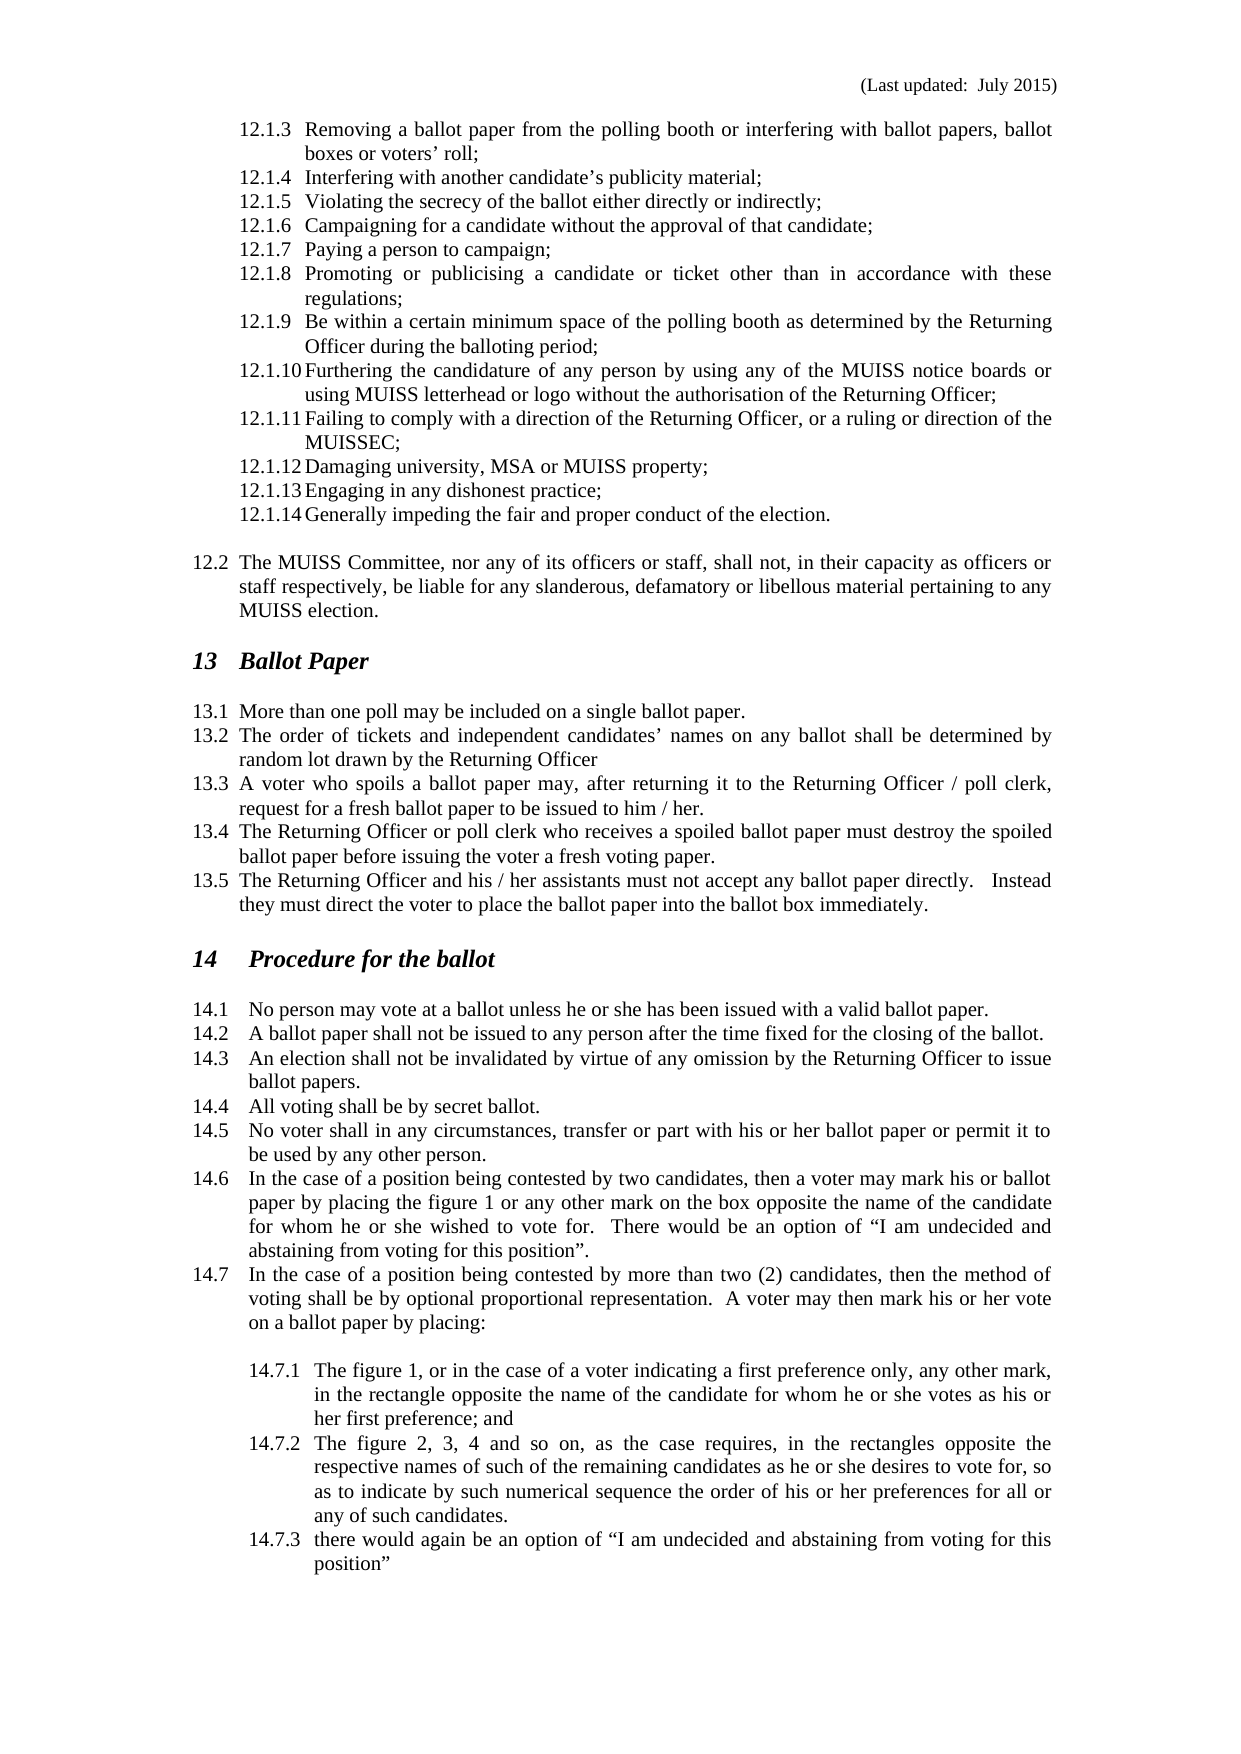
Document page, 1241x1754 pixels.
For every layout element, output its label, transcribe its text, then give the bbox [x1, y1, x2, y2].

list Furthering the candidature of any person by using any of the MUISS notice boards or using MUISS letterhead or logo without the authorisation of the Returning Officer; [239, 358, 1053, 406]
list The figure 1, or in the case of a voter indicating a first preference only, any other mark, in the rectangle opposite the name of the candidate for whom he or she votes as his or her first preference; and [248, 1358, 1053, 1430]
list A voter who spoils a ballot paper may, after returning it to the Returning Officer / poll clerk, request for a fresh ballot paper to be issued to him / her. [192, 771, 1053, 819]
list Damaging university, MSA or MUISS property; [239, 454, 1053, 478]
list Removing a ballot paper from the polling booth or interfering with ballot papers, ballot boxes or voters’ roll; [239, 117, 1053, 165]
list The order of tickets and independent candidates’ names on any ballot shall be determined by random lot drawn by the Returning Officer [192, 723, 1053, 771]
list Procedure for the ballot [192, 944, 1053, 973]
list The figure 2, 3, 4 and so on, as the case requires, in the rectangles opposite the respective names of such of the remaining candidates as he or she desires to vote for, so as to indicate by such numerical sequence the order of his or her preferences for all or any of such candidates. [248, 1430, 1053, 1527]
list Failing to comply with a direction of the Returning Officer, or a ruling or direction of the MUISSEC; [239, 406, 1053, 454]
list Ballot Paper [192, 646, 1053, 675]
list Interfering with another candidate’s publicity material; [239, 165, 1053, 189]
list Be within a certain minimum space of the polling booth as determined by the Returning Officer during the balloting period; [239, 309, 1053, 358]
list The Returning Officer or poll clerk who receives a spoiled ballot paper must destroy the spoiled ballot paper before issuing the voter a fresh voting paper. [192, 819, 1053, 868]
list In the case of a position being contested by more than two (2) candidates, then the method of voting shall be by optional proportional representation. A voter may then mark his or her vote on a ballot paper by placing: [192, 1262, 1053, 1334]
list Engaging in any dishonest practice; [239, 478, 1053, 502]
list In the case of a position being contested by two candidates, then a voter may mark his or ballot paper by placing the figure 1 or any other mark on the box opposite the name of the candidate for whom he or she wished to vote for. There would be an option of “I am undecided and abstaining from voting for this position”. [192, 1166, 1053, 1262]
list An election shall not be invalidated by virtue of any omission by the Returning Officer to issue ballot papers. [192, 1045, 1053, 1093]
list Generally impeding the fair and proper conduct of the election. [239, 502, 1053, 526]
list there would again be an option of “I am undecided and abstaining from voting for this position” [248, 1527, 1053, 1575]
list Promoting or publicising a candidate or ticket other than in accordance with these regulations; [239, 261, 1053, 309]
list No person may vote at a ballot unless he or she has been issued with a valid ballot paper. [192, 997, 1053, 1021]
list Paying a person to campaign; [239, 237, 1053, 261]
list All voting shall be by secret ballot. [192, 1093, 1053, 1118]
list A ballot paper shall not be issued to any person after the time fixed for the closing of the ballot. [192, 1021, 1053, 1045]
list Violating the secrecy of the ballot either directly or indirectly; [239, 189, 1053, 213]
list More than one poll may be included on a single ballot paper. [192, 699, 1053, 723]
list Campaigning for a candidate without the approval of that candidate; [239, 213, 1053, 237]
list The MUISS Committee, nor any of its officers or staff, shall not, in their capacity as officers or staff respectively, be liable for any slanderous, defamatory or libellous material pertaining to any MUISS election. [192, 550, 1053, 622]
list No voter shall in any circumstances, transfer or part with his or her ballot paper or permit it to be used by any other person. [192, 1118, 1053, 1166]
list The Returning Officer and his / her assistants must not accept any ballot paper directly. Instead they must direct the voter to place the ballot paper into the ballot box immediately. [192, 868, 1053, 916]
